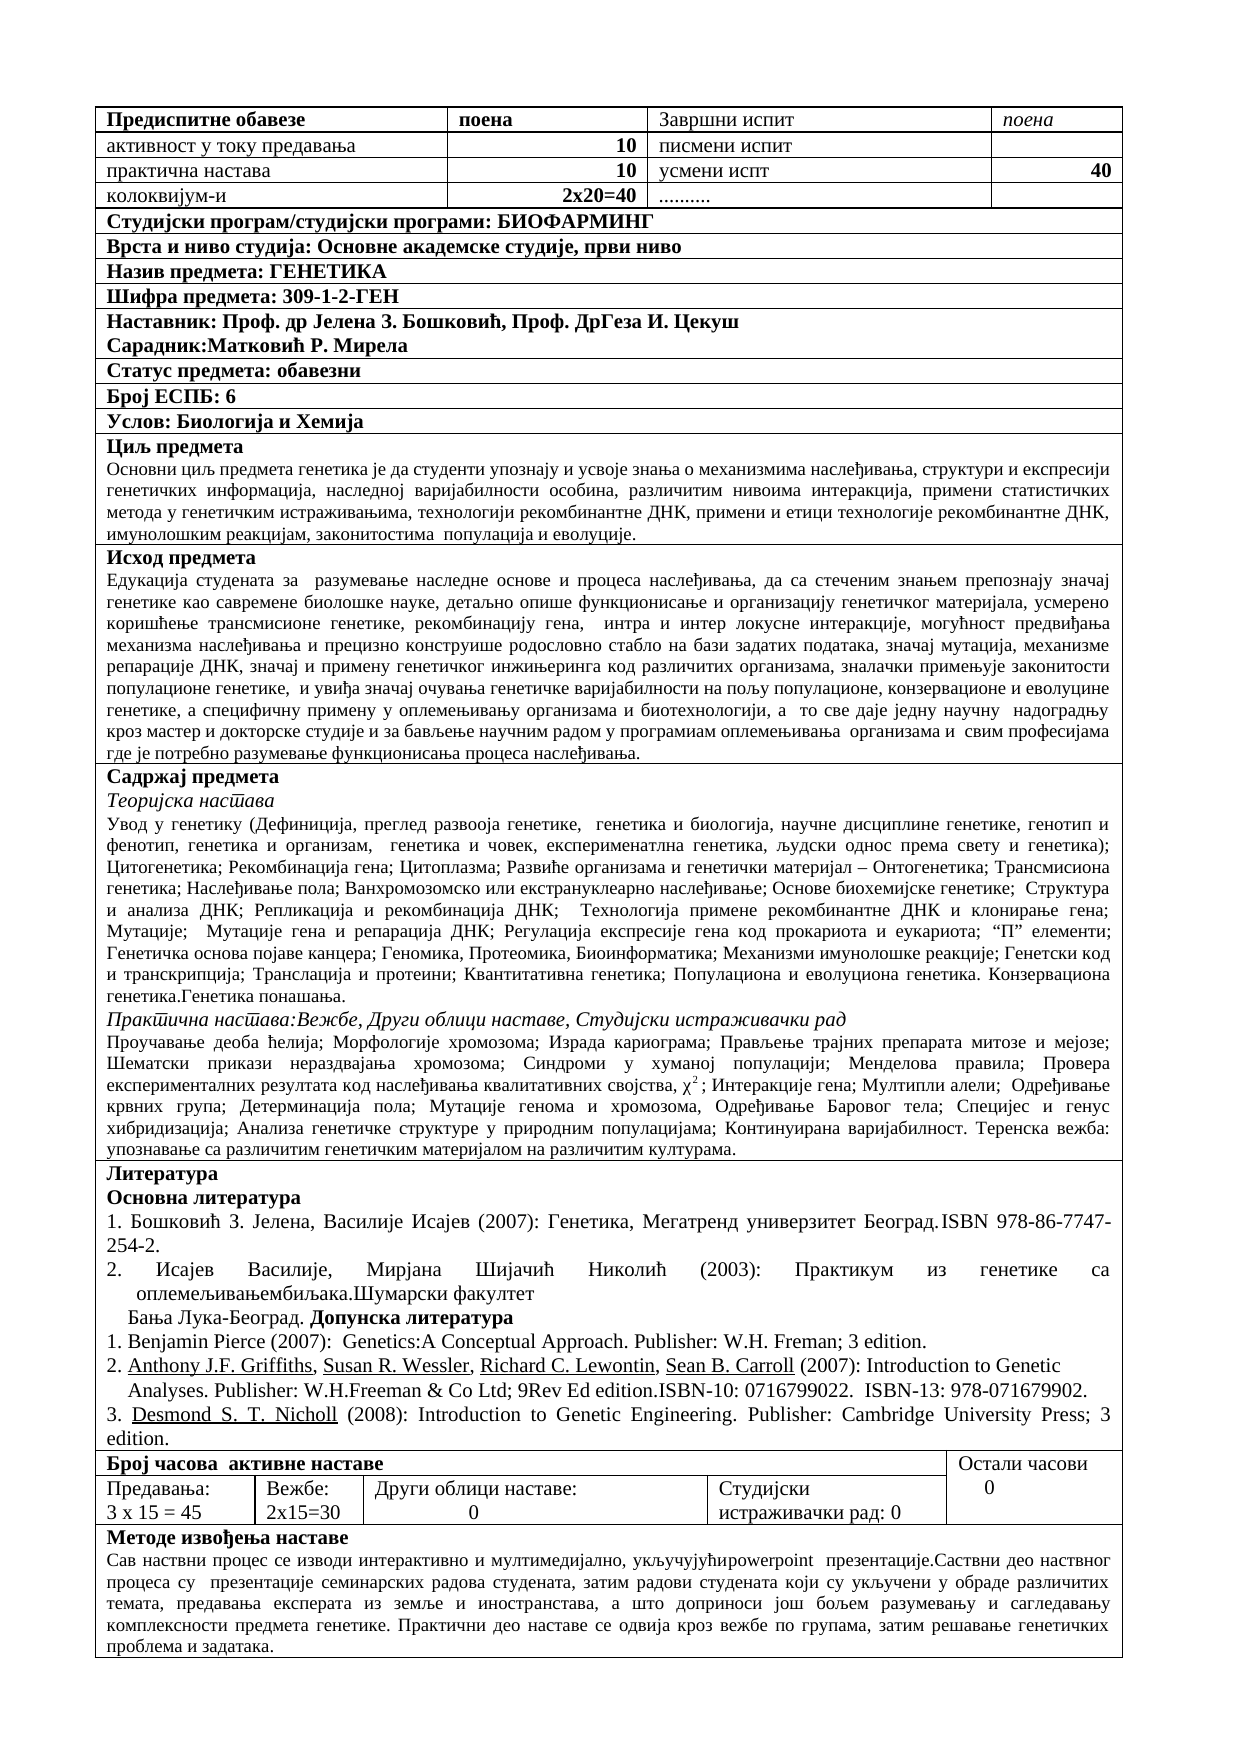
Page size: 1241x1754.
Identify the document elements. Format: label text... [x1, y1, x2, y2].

table_cell [992, 183, 1122, 207]
table_cell Шифра предмета: 309-1-2-ГЕН [96, 284, 1122, 308]
table_cell Студијски истраживачки рад: 0 [708, 1476, 946, 1524]
table_cell Вежбе: 2x15=30 [256, 1476, 363, 1524]
table_cell поена [992, 108, 1122, 131]
table_cell 10 [448, 158, 647, 182]
table_cell Статус предмета: обавезни [96, 359, 1122, 382]
table_cell колоквијум-и [96, 183, 447, 207]
table_header Студијски програм/студијски програми: БИОФАРМИНГ [96, 209, 1122, 233]
table_cell Предавања: 3 x 15 = 45 [96, 1476, 254, 1524]
table_cell поена [448, 108, 647, 131]
table_cell Завршни испит [648, 108, 991, 131]
table_cell Предиспитне обавезе [96, 108, 447, 131]
table_cell Број часова активне наставе [96, 1451, 946, 1475]
table_cell практична настава [96, 158, 447, 182]
table_cell Услов: Биологија и Хемија [96, 409, 1122, 433]
table_cell 40 [992, 158, 1122, 182]
table_cell Исход предмета Едукација студената за разумевање наследне основе и процеса наслеђивања, да са стеченим знањем препознају значај генетике као савремене биолошке науке, детаљно опише функционисање и организацију генетичког материјала, усмерено коришћење трансмисионе генетике, рекомбинацију гена, интра и интер локусне интеракције, могућност предвиђања механизма наслеђивања и прецизно конструише родословно стабло на бази задатих података, значај мутација, механизме репарације ДНК, значај и примену генетичког инжињеринга код различитих организама, зналачки примењује законитости популационе генетике, и увиђа значај очувања генетичке варијабилности на пољу популационе, конзервационе и еволуцине генетике, а специфичну примену у оплемењивању организама и биотехнологији, а то све даје једну научну надоградњу кроз мастер и докторске студије и за бављење научним радом у програмиам оплемењивања организама и свим професијама где је потребно разумевање функционисања процеса наслеђивања. [96, 545, 1122, 763]
table_cell писмени испит [648, 133, 991, 157]
table_cell Садржај предмета Теоријска настава Увод у генетику (Дефиниција, преглед развооја генетике, генетика и биологија, научне дисциплине генетике, генотип и фенотип, генетика и организам, генетика и човек, експерименатлна генетика, људски однос према свету и генетика); Цитогенетика; Рекомбинација гена; Цитоплазма; Развиће организама и генетички материјал – Онтогенетика; Трансмисиона генетика; Наслеђивање пола; Ванхромозомско или екстрануклеарно наслеђивање; Основе биохемијске генетике; Структура и анализа ДНК; Репликација и рекомбинација ДНК; Технологија примене рекомбинантне ДНК и клонирање гена; Мутације; Мутације гена и репарација ДНК; Регулација експресије гена код прокариота и еукариота; “П” елементи; Генетичка основа појаве канцера; Геномика, Протеомика, Биоинформатика; Механизми имунолошке реакције; Генетски код и транскрипција; Транслација и протеини; Квантитативна генетика; Популациона и еволуциона генетика. Конзервациона генетика.Генетика понашања. Практична настава:Вежбе, Други облици наставе, Студијски истраживачки рад Проучавање деобa ћелија; Морфологије хромозома; Израда кариограма; Прављење трајних препарата митозе и мејозе; Шематски прикази нераздвајања хромозома; Синдроми у хуманој популацији; Менделова правила; Провера експерименталних резултата код наслеђивања квалитативних својства, χ2 ; Интеракције гена; Мултипли алели; Одређивање крвних група; Детерминација пола; Мутације генома и хромозома, Одређивање Баровог тела; Специјес и генус хибридизација; Анализа генетичке структуре у природним популацијама; Континуирана варијабилност. Теренска вежба: упознавање са различитим генетичким материјалом на различитим културама. [96, 764, 1122, 1160]
table_cell Наставник: Проф. др Јелена З. Бошковић, Проф. ДрГеза И. Цекуш Сарадник:Матковић Р. Мирела [96, 309, 1122, 357]
table_cell Други облици наставе: 0 [364, 1476, 707, 1524]
table_cell Врста и ниво студија: Основне академске студије, први ниво [96, 234, 1122, 258]
table_cell Број ЕСПБ: 6 [96, 384, 1122, 408]
table_cell Методе извођења наставе Сав наствни процес се изводи интерактивно и мултимедијално, укључујућиpowerpoint презентације.Саствни део наствног процеса су презентације семинарских радова студената, затим радови студената који су укључени у обраде различитих темата, предавања експерата из земље и инострaнстава, а што доприноси још бољем разумевању и сагледавању комплексности предмета генетике. Практични део наставе се одвија кроз вежбе по групама, затим решавање генетичких проблема и задатака. [96, 1525, 1122, 1657]
table_cell Назив предмета: ГЕНЕТИКА [96, 259, 1122, 283]
table_cell Циљ предмета Основни циљ предмета генетика је да студенти упознају и усвоје знања о механизмима наслеђивања, структури и експресији генетичких информација, наследној варијабилности особина, различитим нивоима интеракција, примени статистичких метода у генетичким истраживањима, технологији рекомбинантне ДНК, примени и етици технологије рекомбинантне ДНК, имунолошким реакцијам, законитостима популација и еволуције. [96, 434, 1122, 544]
table_cell Литература Основна литература 1. Бошковић З. Јелена, Василије Исајев (2007): Генетика, Мегатренд универзитет Београд.ISBN 978-86-7747-254-2. 2. Исајев Василије, Мирјана Шијачић Николић (2003): Практикум из генетике са оплемељивањембиљака.Шумарски факултет Бања Лука-Београд. Допунска литература 1. Benjamin Pierce (2007): Genetics:A Conceptual Approach. Publisher: W.H. Freman; 3 edition. 2. Anthony J.F. Griffiths, Susan R. Wessler, Richard C. Lewontin, Sean B. Carroll (2007): Introduction to Genetic Analyses. Publisher: W.H.Freeman & Co Ltd; 9Rev Ed edition.ISBN-10: 0716799022. ISBN-13: 978-071679902. 3. Desmond S. T. Nicholl (2008): Introduction to Genetic Engineering. Publisher: Cambridge University Press; 3 edition. [96, 1161, 1122, 1450]
table_cell активност у току предавања [96, 133, 447, 157]
table_cell Остали часови 0 [947, 1451, 1122, 1524]
table_cell 2x20=40 [448, 183, 647, 207]
table_cell .......... [648, 183, 991, 207]
table_cell усмени испт [648, 158, 991, 182]
table_cell [992, 133, 1122, 157]
table_cell 10 [448, 133, 647, 157]
